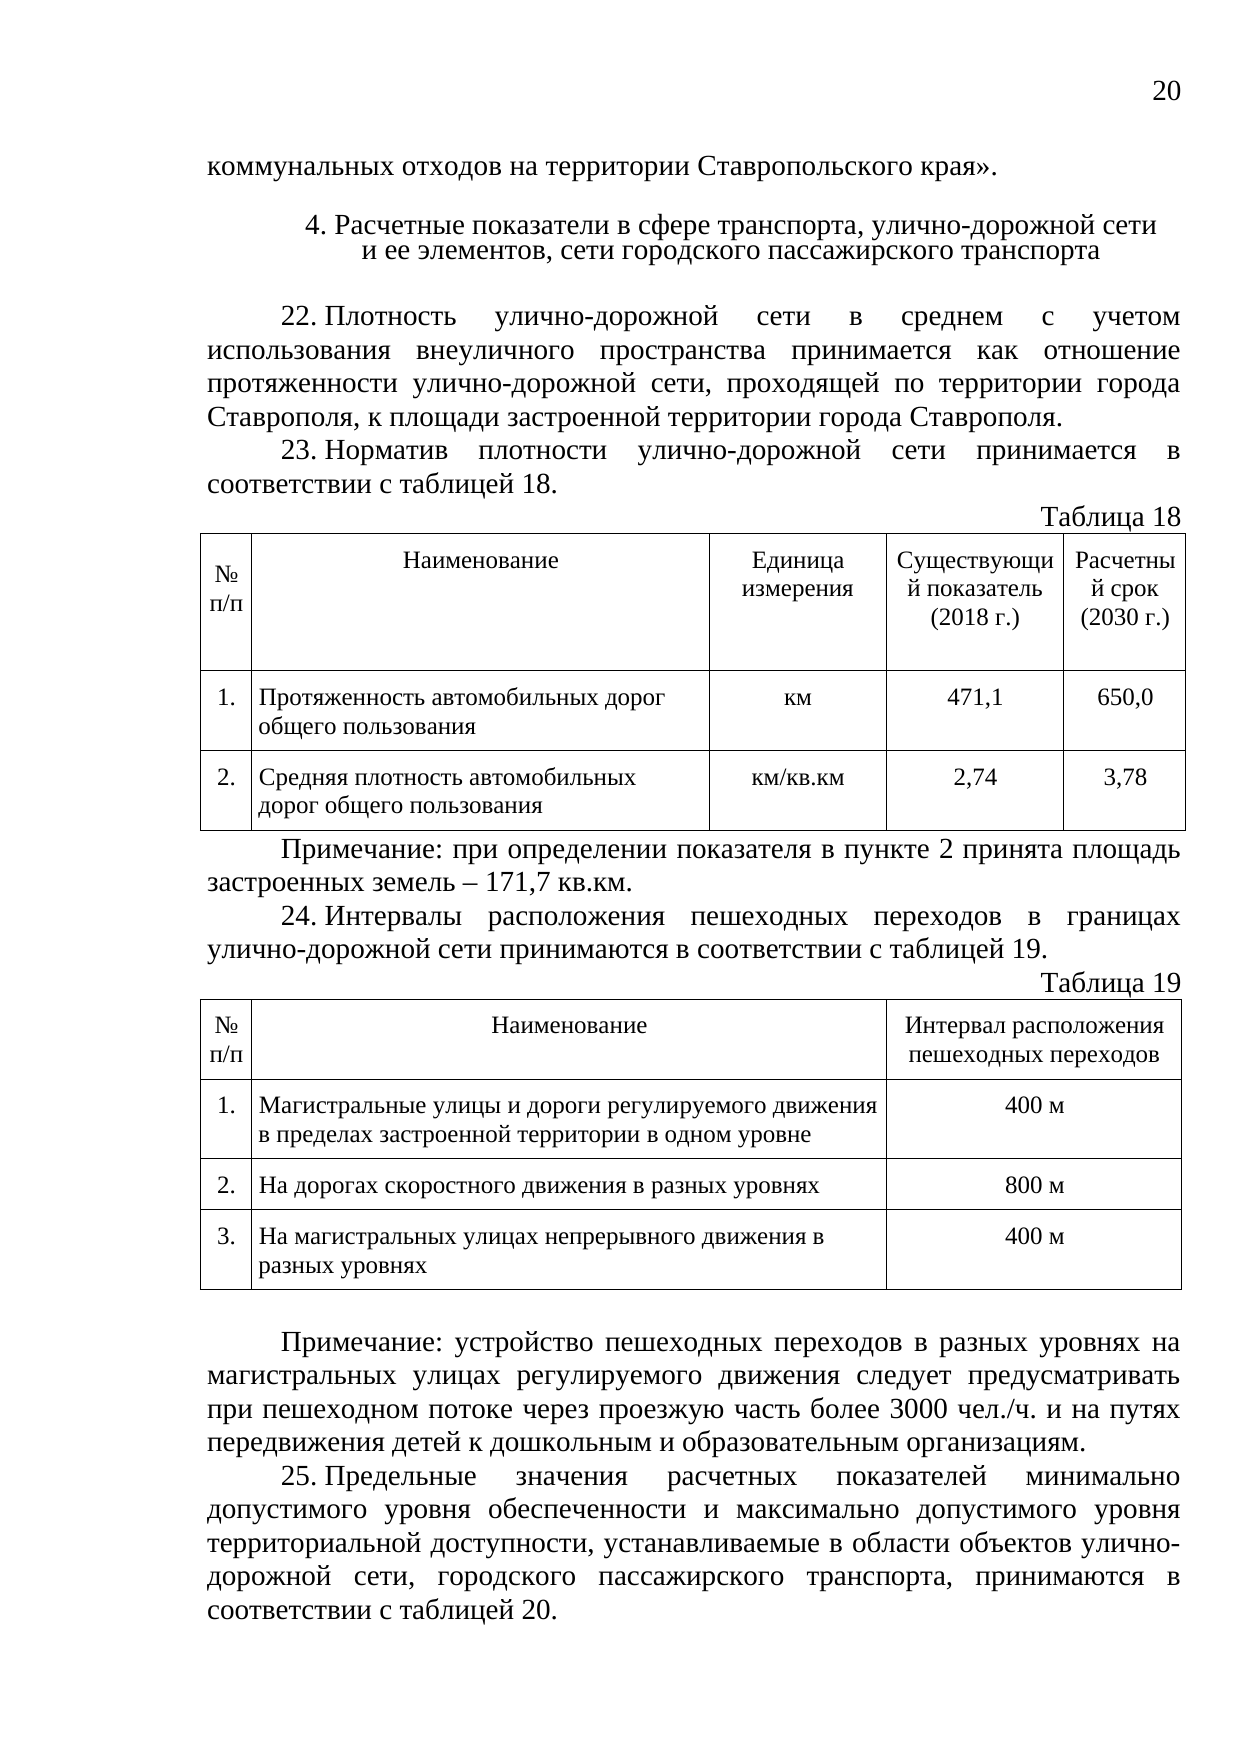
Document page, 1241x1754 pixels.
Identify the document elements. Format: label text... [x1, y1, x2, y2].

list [207, 148, 1181, 181]
table_cell 3,78 [1064, 751, 1185, 830]
text Таблица 18 [207, 499, 1181, 533]
table_header Наименование [252, 534, 709, 670]
table_cell Средняя плотность автомобильных дорог общего пользования [252, 751, 709, 830]
table_cell км/кв.км [710, 751, 886, 830]
table_cell 1. [201, 1080, 251, 1158]
text Таблица 19 [207, 965, 1181, 999]
table_header Расчетный срок (2030 г.) [1064, 534, 1185, 670]
table_header № п/п [201, 534, 251, 670]
table_cell км [710, 671, 886, 750]
text Примечание: при определении показателя в пункте 2 принята площадь застроенных земель – 171,7 кв.км. [207, 831, 1181, 898]
text 23. Норматив плотности улично-дорожной сети принимается в соответствии с таблицей 18. [207, 432, 1181, 499]
text и ее элементов, сети городского пассажирского транспорта [207, 240, 1181, 265]
table_cell На дорогах скоростного движения в разных уровнях [252, 1159, 886, 1209]
table_cell 2. [201, 1159, 251, 1209]
table_cell 800 м [887, 1159, 1181, 1209]
table_cell 2. [201, 751, 251, 830]
text Примечание: устройство пешеходных переходов в разных уровнях на магистральных улицах регулируемого движения следует предусматривать при пешеходном потоке через проезжую часть более 3000 чел./ч. и на путях передвижения детей к дошкольным и образовательным организациям. [207, 1324, 1181, 1458]
table_cell 400 м [887, 1080, 1181, 1158]
text 22. Плотность улично-дорожной сети в среднем с учетом использования внеуличного пространства принимается как отношение протяженности улично-дорожной сети, проходящей по территории города Ставрополя, к площади застроенной территории города Ставрополя. [207, 298, 1181, 432]
table_header Наименование [252, 1000, 886, 1078]
table_cell 2,74 [887, 751, 1063, 830]
text 4. Расчетные показатели в сфере транспорта, улично-дорожной сети [207, 215, 659, 240]
table_cell 1. [201, 671, 251, 750]
table_header № п/п [201, 1000, 251, 1078]
table_cell Протяженность автомобильных дорог общего пользования [252, 671, 709, 750]
text 25. Предельные значения расчетных показателей минимально допустимого уровня обеспеченности и максимально допустимого уровня территориальной доступности, устанавливаемые в области объектов улично-дорожной сети, городского пассажирского транспорта, принимаются в соответствии с таблицей 20. [207, 1458, 1181, 1626]
table_cell 3. [201, 1210, 251, 1289]
text 24. Интервалы расположения пешеходных переходов в границах улично-дорожной сети принимаются в соответствии с таблицей 19. [207, 898, 1181, 965]
table_cell Магистральные улицы и дороги регулируемого движения в пределах застроенной территории в одном уровне [252, 1080, 886, 1158]
table_cell На магистральных улицах непрерывного движения в разных уровнях [252, 1210, 886, 1289]
table_cell 400 м [887, 1210, 1181, 1289]
table_cell 650,0 [1064, 671, 1185, 750]
table_header Интервал расположения пешеходных переходов [887, 1000, 1181, 1078]
table_header Существующий показатель (2018 г.) [887, 534, 1063, 670]
table_cell 471,1 [887, 671, 1063, 750]
table_header Единица измерения [710, 534, 886, 670]
text 4. Расчетные показатели в сфере транспорта, улично-дорожной сети [662, 215, 1181, 240]
